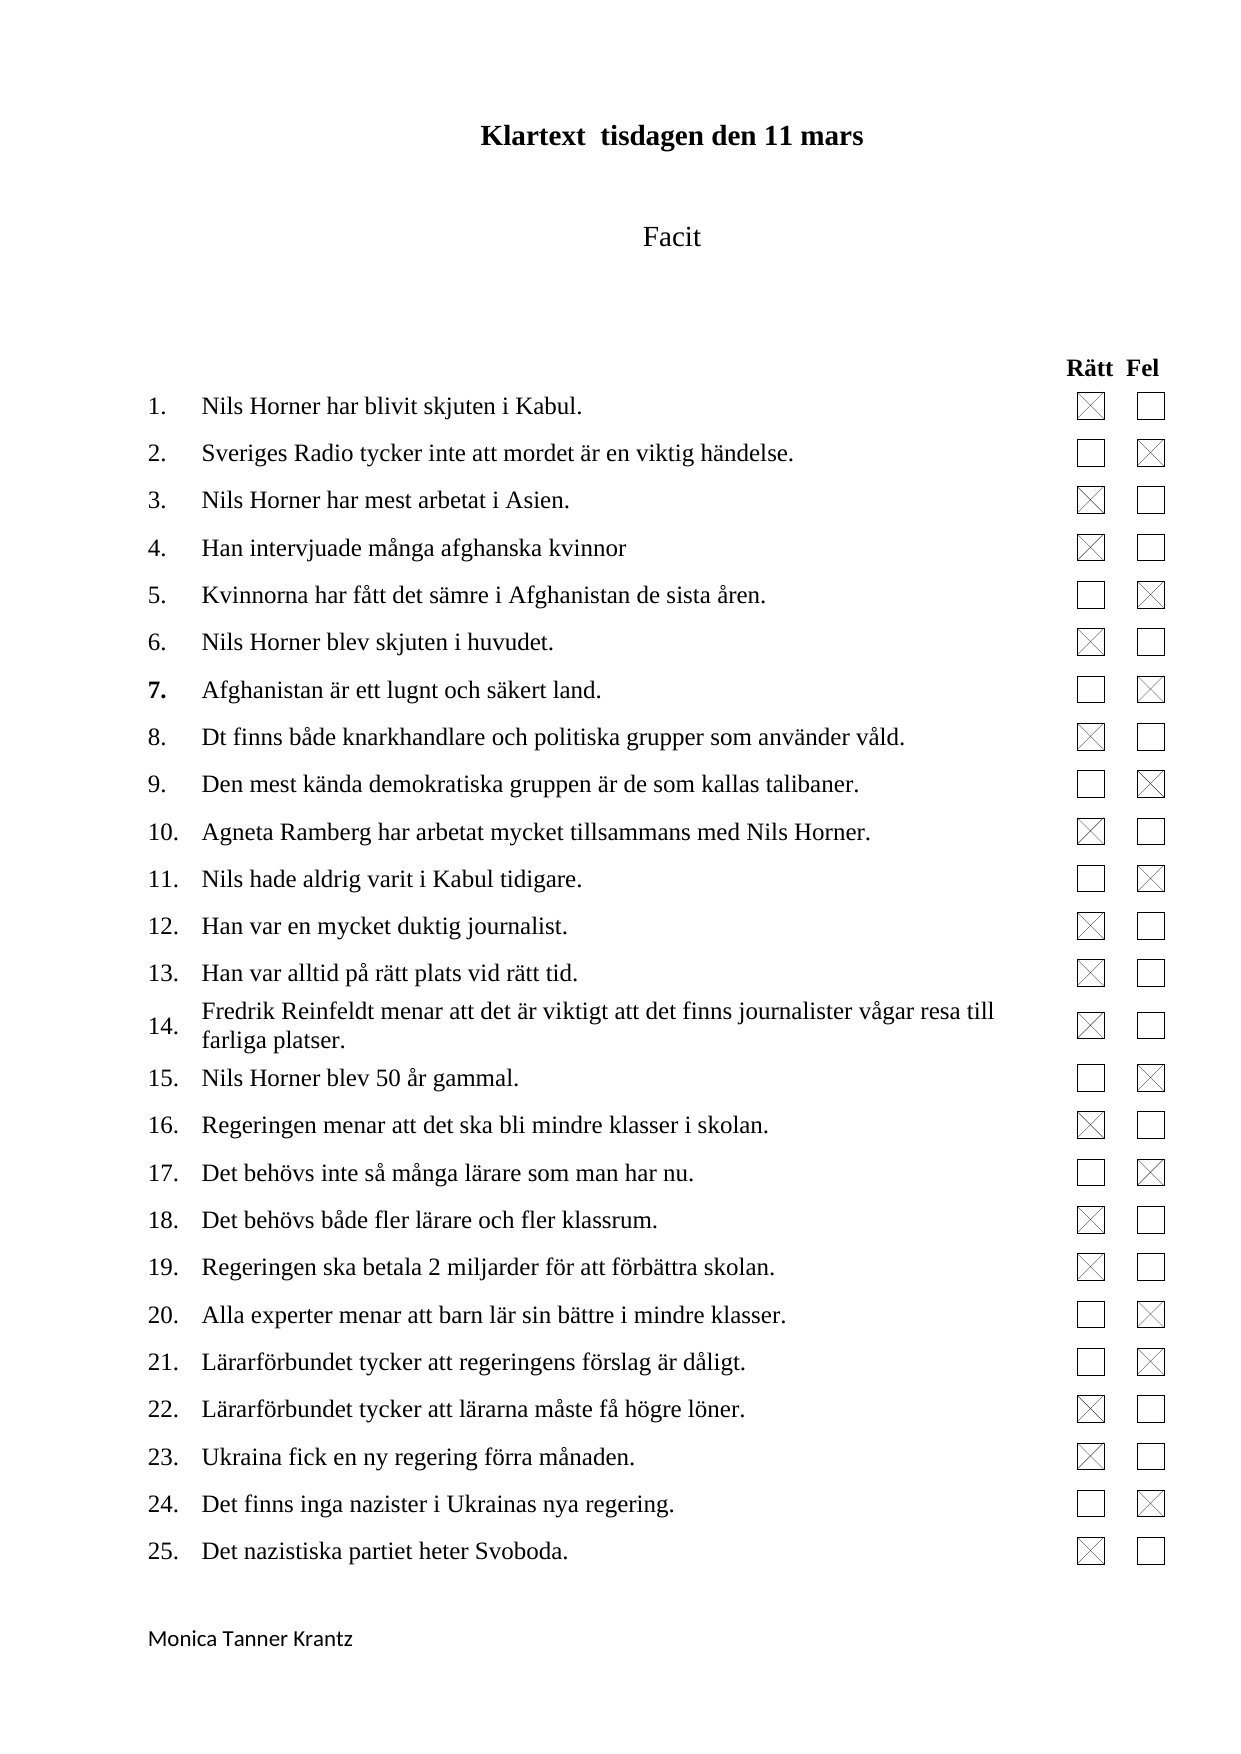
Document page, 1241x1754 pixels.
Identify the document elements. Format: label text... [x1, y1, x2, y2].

table_header Nils Horner har blivit skjuten i Kabul. [190, 382, 1048, 429]
table_cell 18. [136, 1196, 190, 1243]
table_cell [1048, 1196, 1167, 1243]
table_cell 25. [136, 1527, 190, 1574]
table_cell [1048, 1527, 1167, 1574]
table_cell [1048, 618, 1167, 665]
table_cell 2. [136, 429, 190, 476]
table_cell [1048, 949, 1167, 996]
table_cell Afghanistan är ett lugnt och säkert land. [190, 665, 1048, 713]
table_cell 22. [136, 1385, 190, 1432]
table_cell Nils Horner har mest arbetat i Asien. [190, 476, 1048, 523]
table_cell 24. [136, 1480, 190, 1527]
table_cell [1048, 1149, 1167, 1196]
table_cell Nils hade aldrig varit i Kabul tidigare. [190, 855, 1048, 902]
table_cell [1048, 524, 1167, 571]
table_cell 12. [136, 902, 190, 949]
table_cell [1048, 902, 1167, 949]
table_cell 4. [136, 524, 190, 571]
table_cell [1048, 1432, 1167, 1479]
table_cell [1048, 1243, 1167, 1290]
table_cell [1048, 429, 1167, 476]
table_cell 15. [136, 1054, 190, 1101]
table_cell 13. [136, 949, 190, 996]
table_cell 21. [136, 1338, 190, 1385]
table_cell [1048, 1101, 1167, 1148]
table_cell Fredrik Reinfeldt menar att det är viktigt att det finns journalister vågar resa till farliga platser. [190, 996, 1048, 1054]
table_cell Den mest kända demokratiska gruppen är de som kallas talibaner. [190, 760, 1048, 807]
table_cell 16. [136, 1101, 190, 1148]
text Klartext tisdagen den 11 mars [148, 118, 1196, 152]
table_cell Sveriges Radio tycker inte att mordet är en viktig händelse. [190, 429, 1048, 476]
table_cell 19. [136, 1243, 190, 1290]
table_cell 14. [136, 996, 190, 1054]
table_cell 5. [136, 571, 190, 618]
table_cell 7. [136, 665, 190, 713]
table_cell Lärarförbundet tycker att lärarna måste få högre löner. [190, 1385, 1048, 1432]
table_header 1. [136, 382, 190, 429]
table_cell Lärarförbundet tycker att regeringens förslag är dåligt. [190, 1338, 1048, 1385]
table_cell 23. [136, 1432, 190, 1479]
table_cell Agneta Ramberg har arbetat mycket tillsammans med Nils Horner. [190, 807, 1048, 854]
table_cell [1048, 1338, 1167, 1385]
table_cell [1048, 996, 1167, 1054]
table_cell 10. [136, 807, 190, 854]
table_cell Alla experter menar att barn lär sin bättre i mindre klasser. [190, 1290, 1048, 1338]
table_cell 11. [136, 855, 190, 902]
table_cell 17. [136, 1149, 190, 1196]
table_cell [1048, 1480, 1167, 1527]
table_cell Det nazistiska partiet heter Svoboda. [190, 1527, 1048, 1574]
table_cell Regeringen menar att det ska bli mindre klasser i skolan. [190, 1101, 1048, 1148]
table_cell Kvinnorna har fått det sämre i Afghanistan de sista åren. [190, 571, 1048, 618]
table_header [1048, 382, 1167, 429]
text Rätt Fel [148, 353, 1196, 382]
table_cell Det behövs både fler lärare och fler klassrum. [190, 1196, 1048, 1243]
table_cell Det finns inga nazister i Ukrainas nya regering. [190, 1480, 1048, 1527]
text Facit [148, 219, 1196, 252]
table_cell Han intervjuade många afghanska kvinnor [190, 524, 1048, 571]
table_cell [1048, 476, 1167, 523]
table_cell [1048, 1385, 1167, 1432]
table_cell [1048, 807, 1167, 854]
table_cell [1048, 571, 1167, 618]
table_cell Dt finns både knarkhandlare och politiska grupper som använder våld. [190, 713, 1048, 760]
table_cell Han var alltid på rätt plats vid rätt tid. [190, 949, 1048, 996]
table_cell [1048, 760, 1167, 807]
table_cell [1048, 1054, 1167, 1101]
table_cell 9. [136, 760, 190, 807]
table_cell 6. [136, 618, 190, 665]
table_cell [1048, 1290, 1167, 1338]
table_cell Regeringen ska betala 2 miljarder för att förbättra skolan. [190, 1243, 1048, 1290]
table_cell Ukraina fick en ny regering förra månaden. [190, 1432, 1048, 1479]
table_cell Han var en mycket duktig journalist. [190, 902, 1048, 949]
table_cell Nils Horner blev 50 år gammal. [190, 1054, 1048, 1101]
table_cell Nils Horner blev skjuten i huvudet. [190, 618, 1048, 665]
table_cell [1048, 855, 1167, 902]
table_cell 20. [136, 1290, 190, 1338]
table_cell Det behövs inte så många lärare som man har nu. [190, 1149, 1048, 1196]
table_cell [1048, 665, 1167, 713]
table_cell 8. [136, 713, 190, 760]
table_cell 3. [136, 476, 190, 523]
table_cell [1048, 713, 1167, 760]
